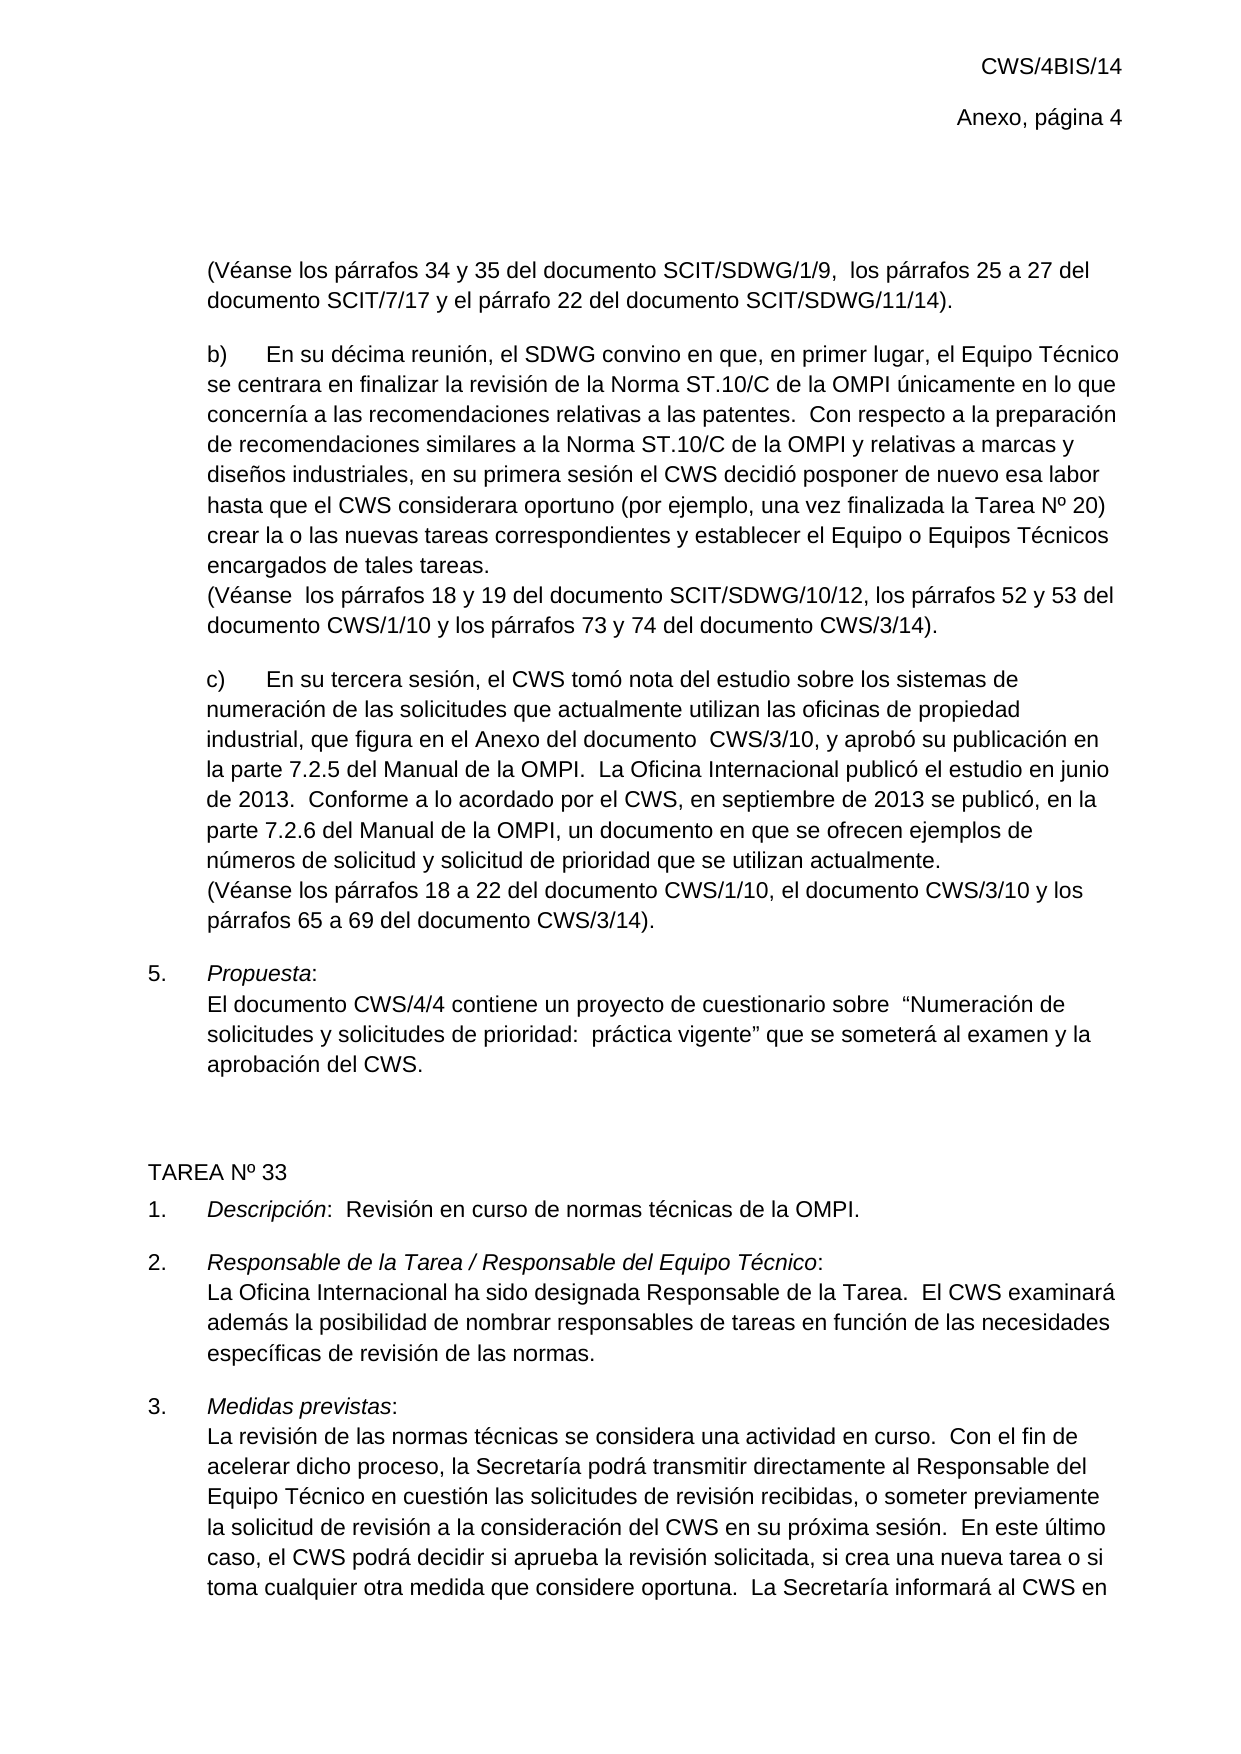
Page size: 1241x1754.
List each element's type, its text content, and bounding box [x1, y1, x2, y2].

subtitle TAREA Nº 33 [148, 1159, 1122, 1186]
text b) En su décima reunión, el SDWG convino en que, en primer lugar, el Equipo Técnico se centrara en finalizar la revisión de la Norma ST.10/C de la OMPI únicamente en lo que concernía a las recomendaciones relativas a las patentes. Con respecto a la preparación de recomendaciones similares a la Norma ST.10/C de la OMPI y relativas a marcas y diseños industriales, en su primera sesión el CWS decidió posponer de nuevo esa labor hasta que el CWS considerara oportuno (por ejemplo, una vez finalizada la Tarea Nº 20) crear la o las nuevas tareas correspondientes y establecer el Equipo o Equipos Técnicos encargados de tales tareas. (Véanse los párrafos 18 y 19 del documento SCIT/SDWG/10/12, los párrafos 52 y 53 del documento CWS/1/10 y los párrafos 73 y 74 del documento CWS/3/14). [207, 341, 1122, 639]
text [148, 1393, 1122, 1600]
text (Véanse los párrafos 18 a 22 del documento CWS/1/10, el documento CWS/3/10 y los párrafos 65 a 69 del documento CWS/3/14). [207, 877, 1122, 934]
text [207, 257, 1122, 314]
text 5. Propuesta: El documento CWS/4/4 contiene un proyecto de cuestionario sobre “Numeración de solicitudes y solicitudes de prioridad: práctica vigente” que se someterá al examen y la aprobación del CWS. [148, 960, 1122, 1077]
text 1. Descripción: Revisión en curso de normas técnicas de la OMPI. [148, 1196, 1122, 1222]
text 2. Responsable de la Tarea / Responsable del Equipo Técnico: La Oficina Internacional ha sido designada Responsable de la Tarea. El CWS examinará además la posibilidad de nombrar responsables de tareas en función de las necesidades específicas de revisión de las normas. [148, 1249, 1122, 1366]
text c) En su tercera sesión, el CWS tomó nota del estudio sobre los sistemas de numeración de las solicitudes que actualmente utilizan las oficinas de propiedad industrial, que figura en el Anexo del documento CWS/3/10, y aprobó su publicación en la parte 7.2.5 del Manual de la OMPI. La Oficina Internacional publicó el estudio en junio de 2013. Conforme a lo acordado por el CWS, en septiembre de 2013 se publicó, en la parte 7.2.6 del Manual de la OMPI, un documento en que se ofrecen ejemplos de números de solicitud y solicitud de prioridad que se utilizan actualmente. [206, 666, 1122, 873]
